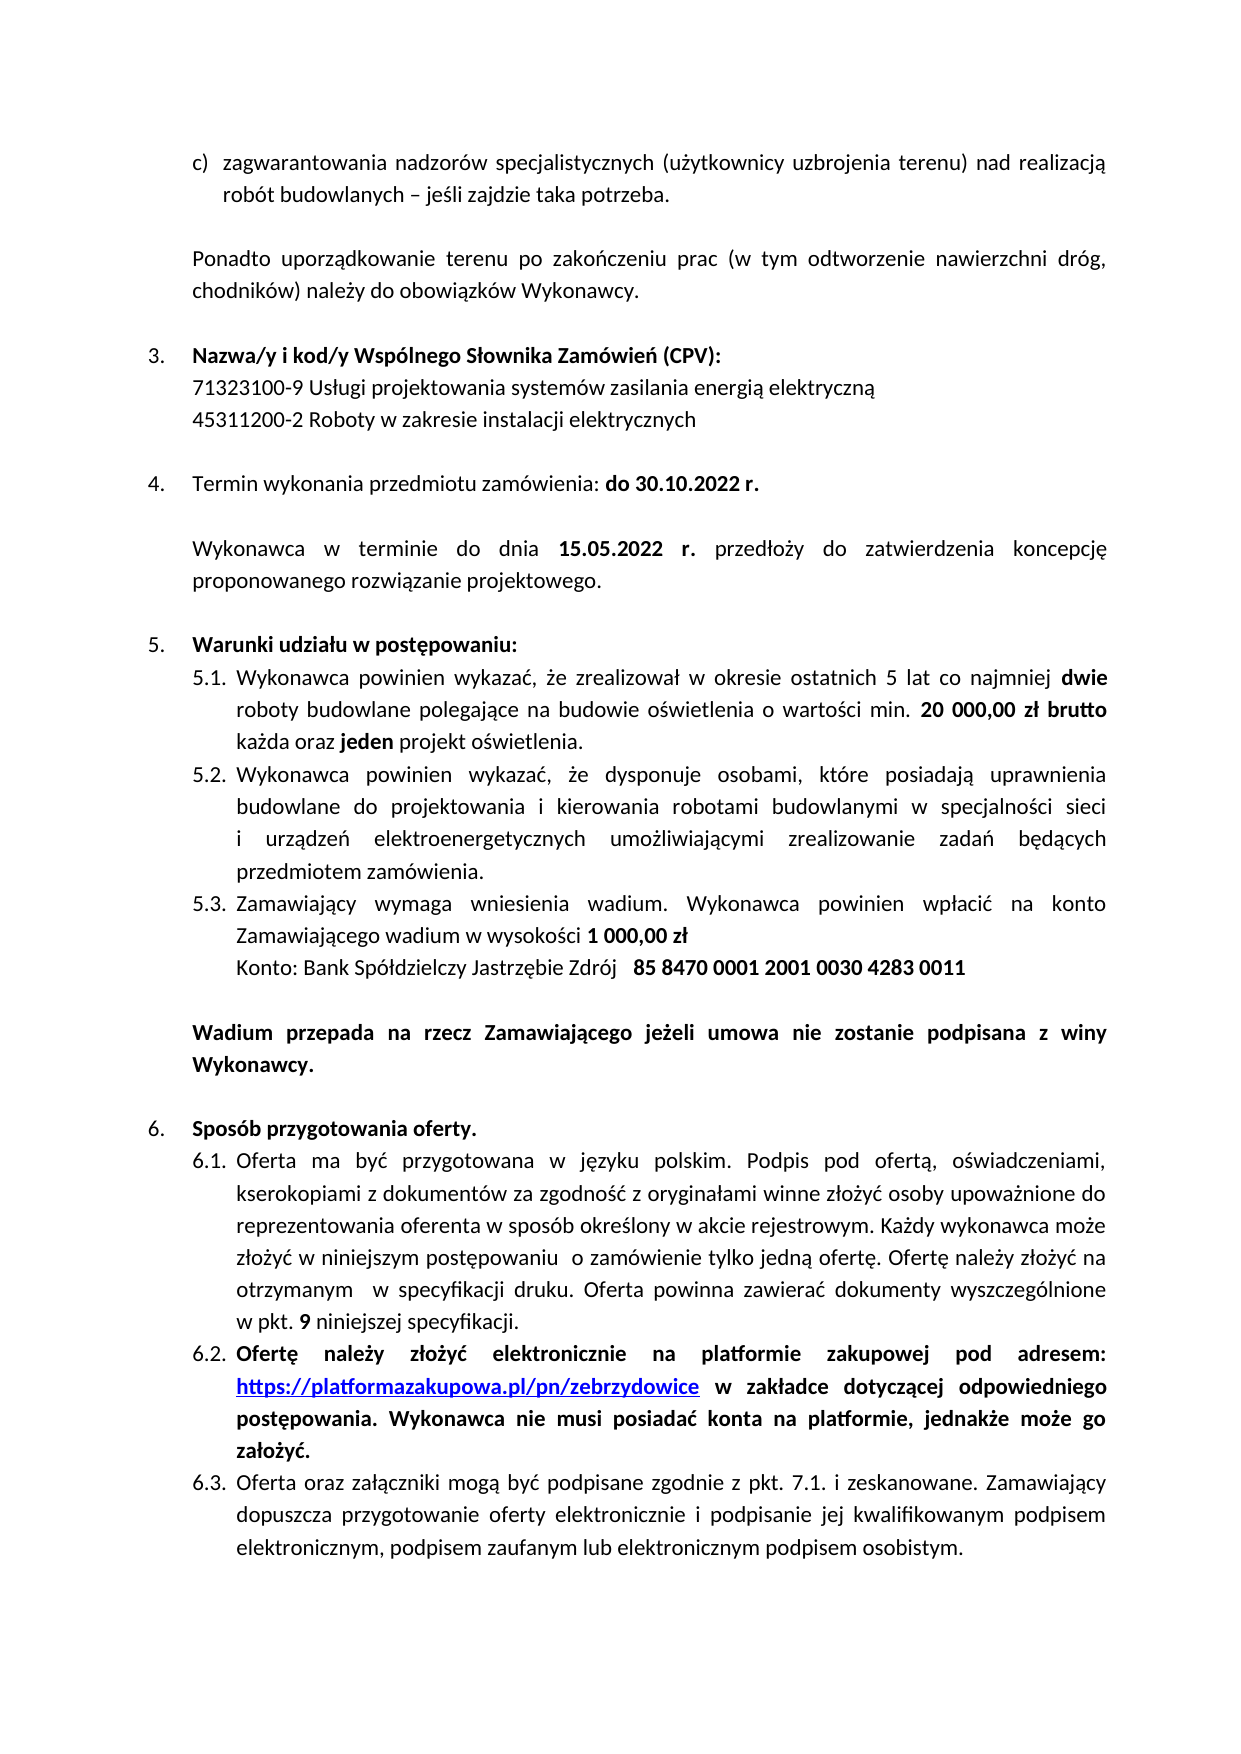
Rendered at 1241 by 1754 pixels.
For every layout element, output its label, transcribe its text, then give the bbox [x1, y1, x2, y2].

text 45311200-2 Roboty w zakresie instalacji elektrycznych [192, 405, 1108, 433]
list Termin wykonania przedmiotu zamówienia: do 30.10.2022 r. [148, 469, 1108, 497]
text 71323100-9 Usługi projektowania systemów zasilania energią elektryczną [192, 373, 1108, 401]
text Wadium przepada na rzecz Zamawiającego jeżeli umowa nie zostanie podpisana z winy Wykonawcy. [192, 1018, 1108, 1078]
list Wykonawca powinien wykazać, że zrealizował w okresie ostatnich 5 lat co najmniej dwie roboty budowlane polegające na budowie oświetlenia o wartości min. 20 000,00 zł brutto każda oraz jeden projekt oświetlenia. [192, 663, 1108, 755]
list zagwarantowania nadzorów specjalistycznych (użytkownicy uzbrojenia terenu) nad realizacją robót budowlanych – jeśli zajdzie taka potrzeba. [192, 148, 1108, 208]
text Wykonawca w terminie do dnia 15.05.2022 r. przedłoży do zatwierdzenia koncepcję proponowanego rozwiązanie projektowego. [192, 534, 1108, 594]
list Oferta ma być przygotowana w języku polskim. Podpis pod ofertą, oświadczeniami, kserokopiami z dokumentów za zgodność z oryginałami winne złożyć osoby upoważnione do reprezentowania oferenta w sposób określony w akcie rejestrowym. Każdy wykonawca może złożyć w niniejszym postępowaniu o zamówienie tylko jedną ofertę. Ofertę należy złożyć na otrzymanym w specyfikacji druku. Oferta powinna zawierać dokumenty wyszczególnione w pkt. 9 niniejszej specyfikacji. [192, 1146, 1108, 1335]
list Warunki udziału w postępowaniu: [148, 630, 1108, 658]
list Wykonawca powinien wykazać, że dysponuje osobami, które posiadają uprawnienia budowlane do projektowania i kierowania robotami budowlanymi w specjalności sieci i urządzeń elektroenergetycznych umożliwiającymi zrealizowanie zadań będących przedmiotem zamówienia. [192, 760, 1108, 885]
list Oferta oraz załączniki mogą być podpisane zgodnie z pkt. 7.1. i zeskanowane. Zamawiający dopuszcza przygotowanie oferty elektronicznie i podpisanie jej kwalifikowanym podpisem elektronicznym, podpisem zaufanym lub elektronicznym podpisem osobistym. [192, 1468, 1108, 1561]
text Ponadto uporządkowanie terenu po zakończeniu prac (w tym odtworzenie nawierzchni dróg, chodników) należy do obowiązków Wykonawcy. [192, 244, 1108, 304]
list Nazwa/y i kod/y Wspólnego Słownika Zamówień (CPV): [148, 341, 1108, 369]
list Zamawiający wymaga wniesienia wadium. Wykonawca powinien wpłacić na konto Zamawiającego wadium w wysokości 1 000,00 zł [192, 889, 1108, 949]
text Konto: Bank Spółdzielczy Jastrzębie Zdrój 85 8470 0001 2001 0030 4283 0011 [236, 953, 1108, 981]
list Sposób przygotowania oferty. [148, 1114, 1108, 1142]
list Ofertę należy złożyć elektronicznie na platformie zakupowej pod adresem: https://platformazakupowa.pl/pn/zebrzydowice w zakładce dotyczącej odpowiedniego postępowania. Wykonawca nie musi posiadać konta na platformie, jednakże może go założyć. [192, 1339, 1108, 1464]
